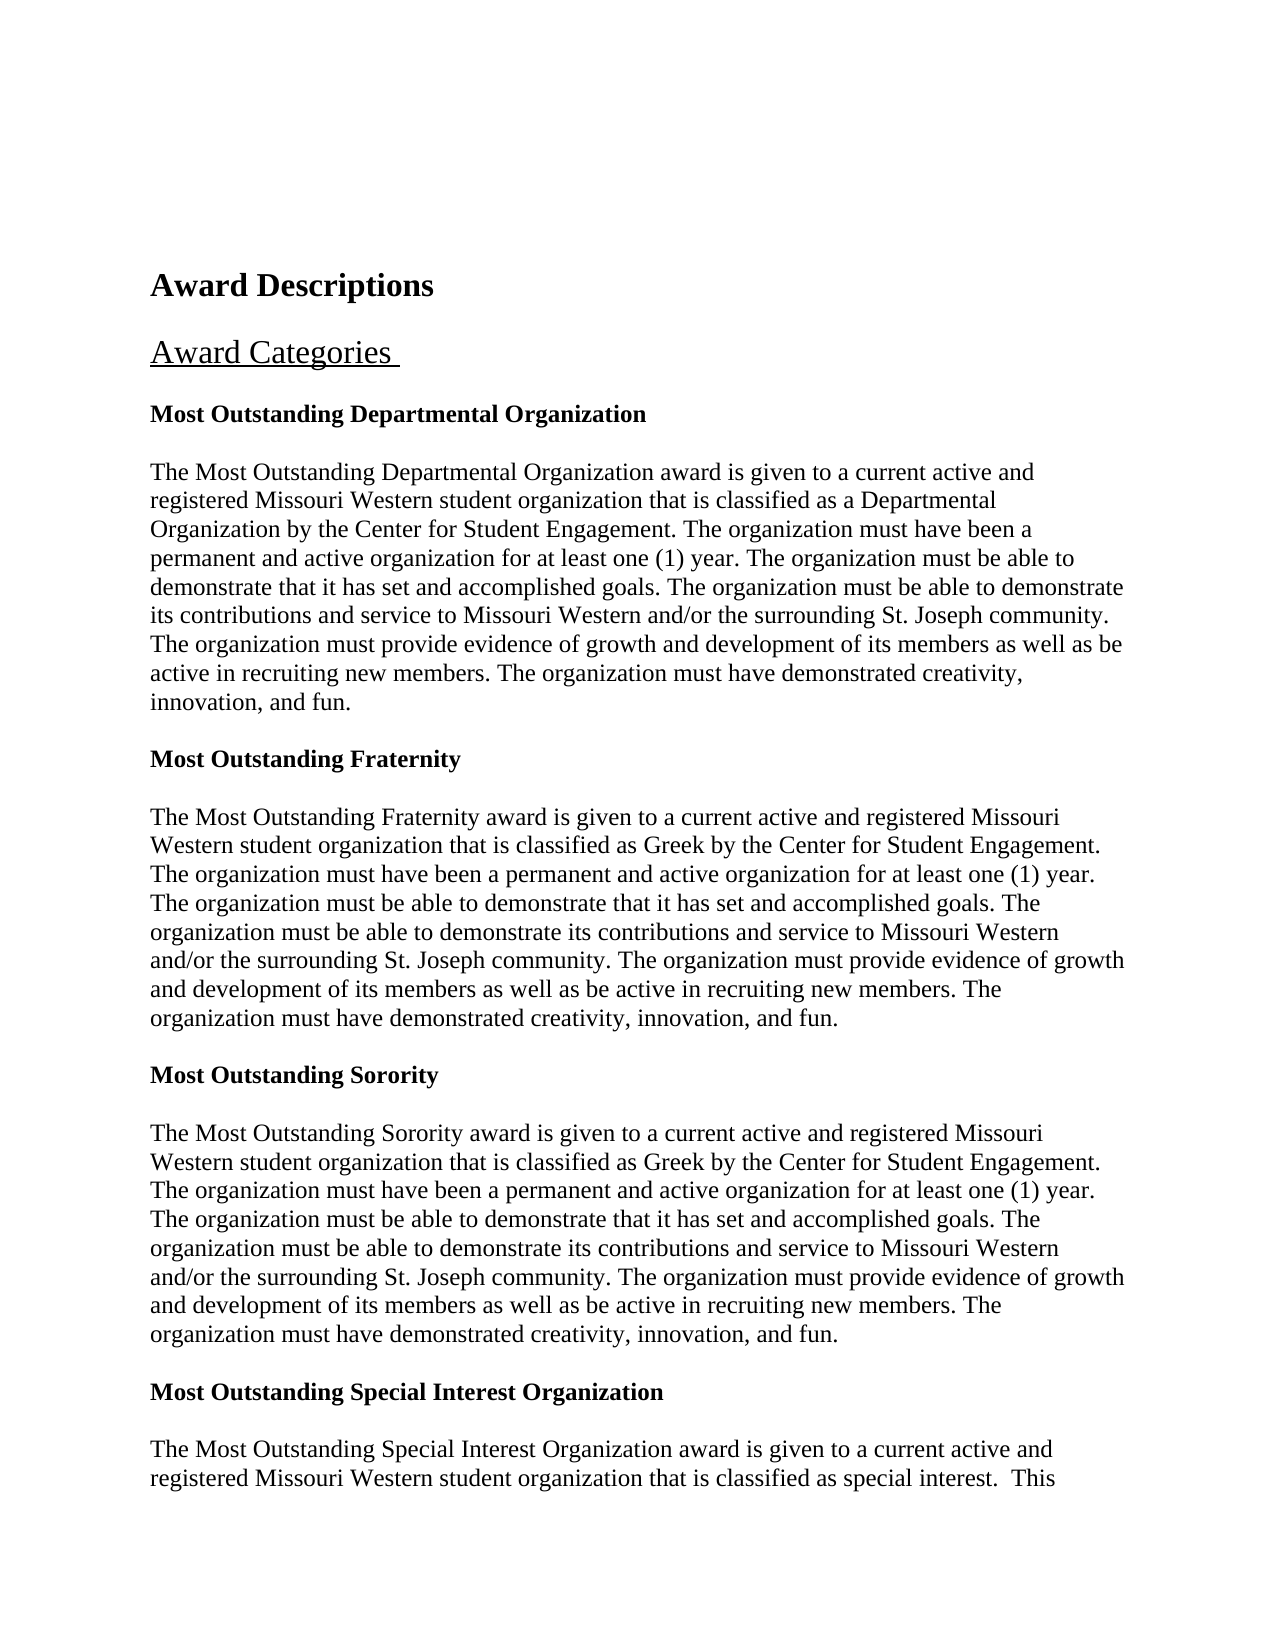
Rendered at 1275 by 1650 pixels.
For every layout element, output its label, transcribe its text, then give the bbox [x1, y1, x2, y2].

text Most Outstanding Special Interest Organization [150, 1377, 1125, 1405]
text Award Descriptions [150, 265, 1125, 303]
text The Most Outstanding Fraternity award is given to a current active and registered Missouri Western student organization that is classified as Greek by the Center for Student Engagement. The organization must have been a permanent and active organization for at least one (1) year. The organization must be able to demonstrate that it has set and accomplished goals. The organization must be able to demonstrate its contributions and service to Missouri Western and/or the surrounding St. Joseph community. The organization must provide evidence of growth and development of its members as well as be active in recruiting new members. The organization must have demonstrated creativity, innovation, and fun. [150, 802, 1125, 1032]
text Most Outstanding Sorority [150, 1060, 1125, 1089]
text Most Outstanding Departmental Organization [150, 399, 1125, 428]
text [150, 1434, 1125, 1492]
text The Most Outstanding Departmental Organization award is given to a current active and registered Missouri Western student organization that is classified as a Departmental Organization by the Center for Student Engagement. The organization must have been a permanent and active organization for at least one (1) year. The organization must be able to demonstrate that it has set and accomplished goals. The organization must be able to demonstrate its contributions and service to Missouri Western and/or the surrounding St. Joseph community. The organization must provide evidence of growth and development of its members as well as be active in recruiting new members. The organization must have demonstrated creativity, innovation, and fun. [150, 457, 1125, 715]
text Award Categories [150, 332, 1125, 370]
text The Most Outstanding Sorority award is given to a current active and registered Missouri Western student organization that is classified as Greek by the Center for Student Engagement. The organization must have been a permanent and active organization for at least one (1) year. The organization must be able to demonstrate that it has set and accomplished goals. The organization must be able to demonstrate its contributions and service to Missouri Western and/or the surrounding St. Joseph community. The organization must provide evidence of growth and development of its members as well as be active in recruiting new members. The organization must have demonstrated creativity, innovation, and fun. [150, 1118, 1125, 1348]
text Most Outstanding Fraternity [150, 744, 1125, 773]
